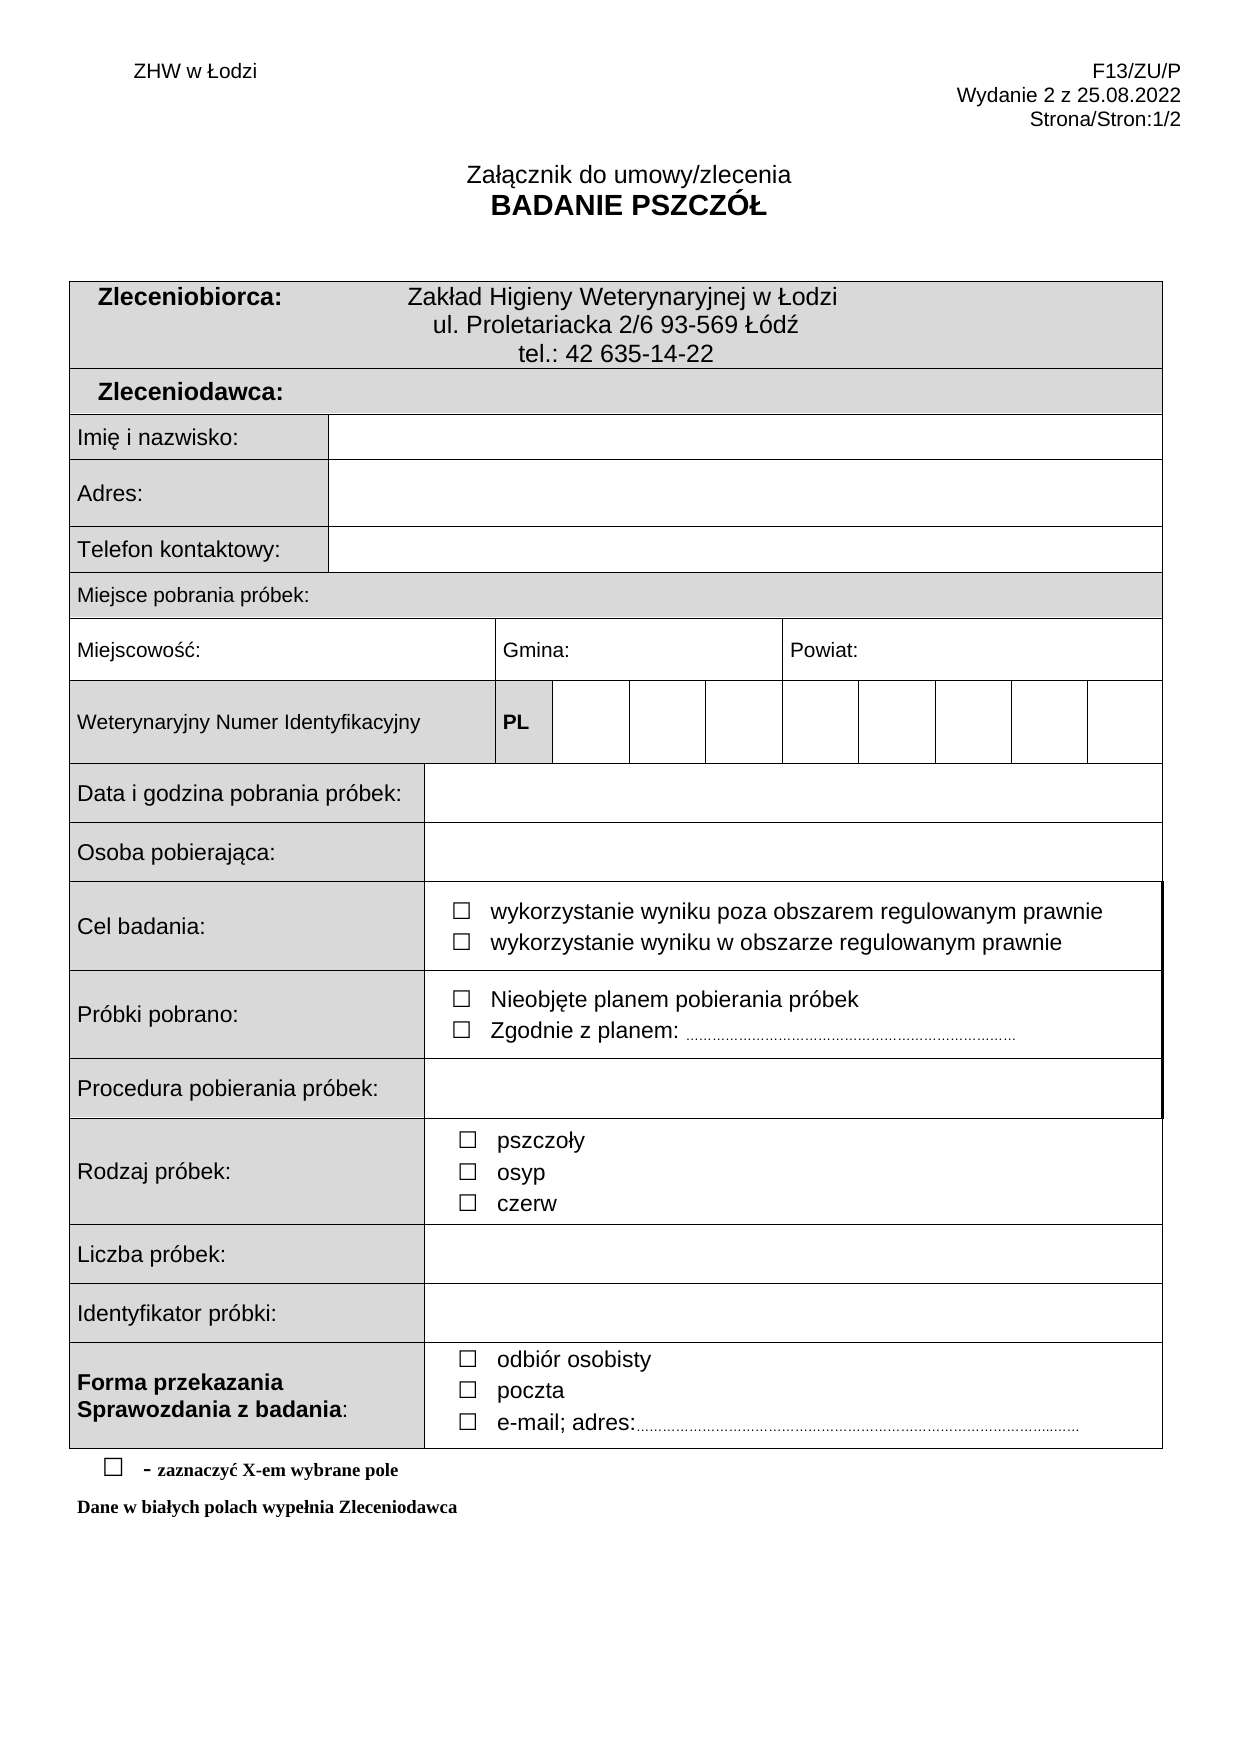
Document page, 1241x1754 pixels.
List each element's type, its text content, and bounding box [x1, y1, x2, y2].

table_cell [553, 681, 629, 763]
table_cell Telefon kontaktowy: [70, 527, 328, 572]
table_cell Adres: [70, 460, 328, 526]
table_cell pszczoły osyp czerw [425, 1119, 1162, 1224]
table_cell [859, 681, 935, 763]
table_cell [706, 681, 782, 763]
text ZHW w Łodzi F13/ZU/P [77, 59, 1181, 83]
table_cell [936, 681, 1011, 763]
table_cell PL [496, 681, 552, 763]
text BADANIE PSZCZÓŁ [77, 188, 1181, 222]
text ⁪ - zaznaczyć X-em wybrane pole [77, 1449, 1181, 1483]
table_cell [1012, 681, 1087, 763]
table_cell Procedura pobierania próbek: [70, 1059, 424, 1117]
text Wydanie 2 z 25.08.2022 [77, 83, 1181, 107]
table_cell Liczba próbek: [70, 1225, 424, 1283]
table_cell [425, 1059, 1161, 1117]
text Załącznik do umowy/zlecenia [77, 160, 1181, 188]
table_cell [425, 1284, 1162, 1342]
table_cell Identyfikator próbki: [70, 1284, 424, 1342]
table_cell wykorzystanie wyniku poza obszarem regulowanym prawnie wykorzystanie wyniku w obszarze regulowanym prawnie [425, 882, 1161, 970]
table_cell Imię i nazwisko: [70, 415, 328, 459]
table_cell Forma przekazania Sprawozdania z badania: [70, 1343, 424, 1448]
table_cell [329, 415, 1162, 459]
table_cell Miejsce pobrania próbek: [70, 573, 1162, 617]
table_cell Rodzaj próbek: [70, 1119, 424, 1224]
table_cell [630, 681, 705, 763]
table_cell Nieobjęte planem pobierania próbek Zgodnie z planem: ………………………………………………………………… [425, 971, 1161, 1058]
table_cell [425, 823, 1162, 881]
table_cell [329, 527, 1162, 572]
table_cell odbiór osobisty poczta e-mail; adres:…………………………………………………………………………………..…… [425, 1343, 1162, 1448]
table_cell Osoba pobierająca: [70, 823, 424, 881]
table_cell [425, 1225, 1162, 1283]
table_cell Cel badania: [70, 882, 424, 970]
table_cell Powiat: [783, 619, 1162, 680]
text Dane w białych polach wypełnia Zleceniodawca [77, 1496, 1181, 1517]
table_cell Zleceniodawca: [70, 369, 1162, 413]
text Strona/Stron:1/2 [77, 107, 1181, 131]
table_cell [425, 764, 1162, 822]
table_header Zleceniobiorca: Zakład Higieny Weterynaryjnej w Łodzi ul. Proletariacka 2/6 93-569 Łódź tel.: 42 635-14-22 [70, 282, 1162, 368]
table_cell Miejscowość: [70, 619, 495, 680]
table_cell Weterynaryjny Numer Identyfikacyjny [70, 681, 495, 763]
table_cell Gmina: [496, 619, 782, 680]
table_cell Próbki pobrano: [70, 971, 424, 1058]
table_cell [1088, 681, 1162, 763]
table_cell [783, 681, 858, 763]
table_cell Data i godzina pobrania próbek: [70, 764, 424, 822]
table_cell [329, 460, 1162, 526]
